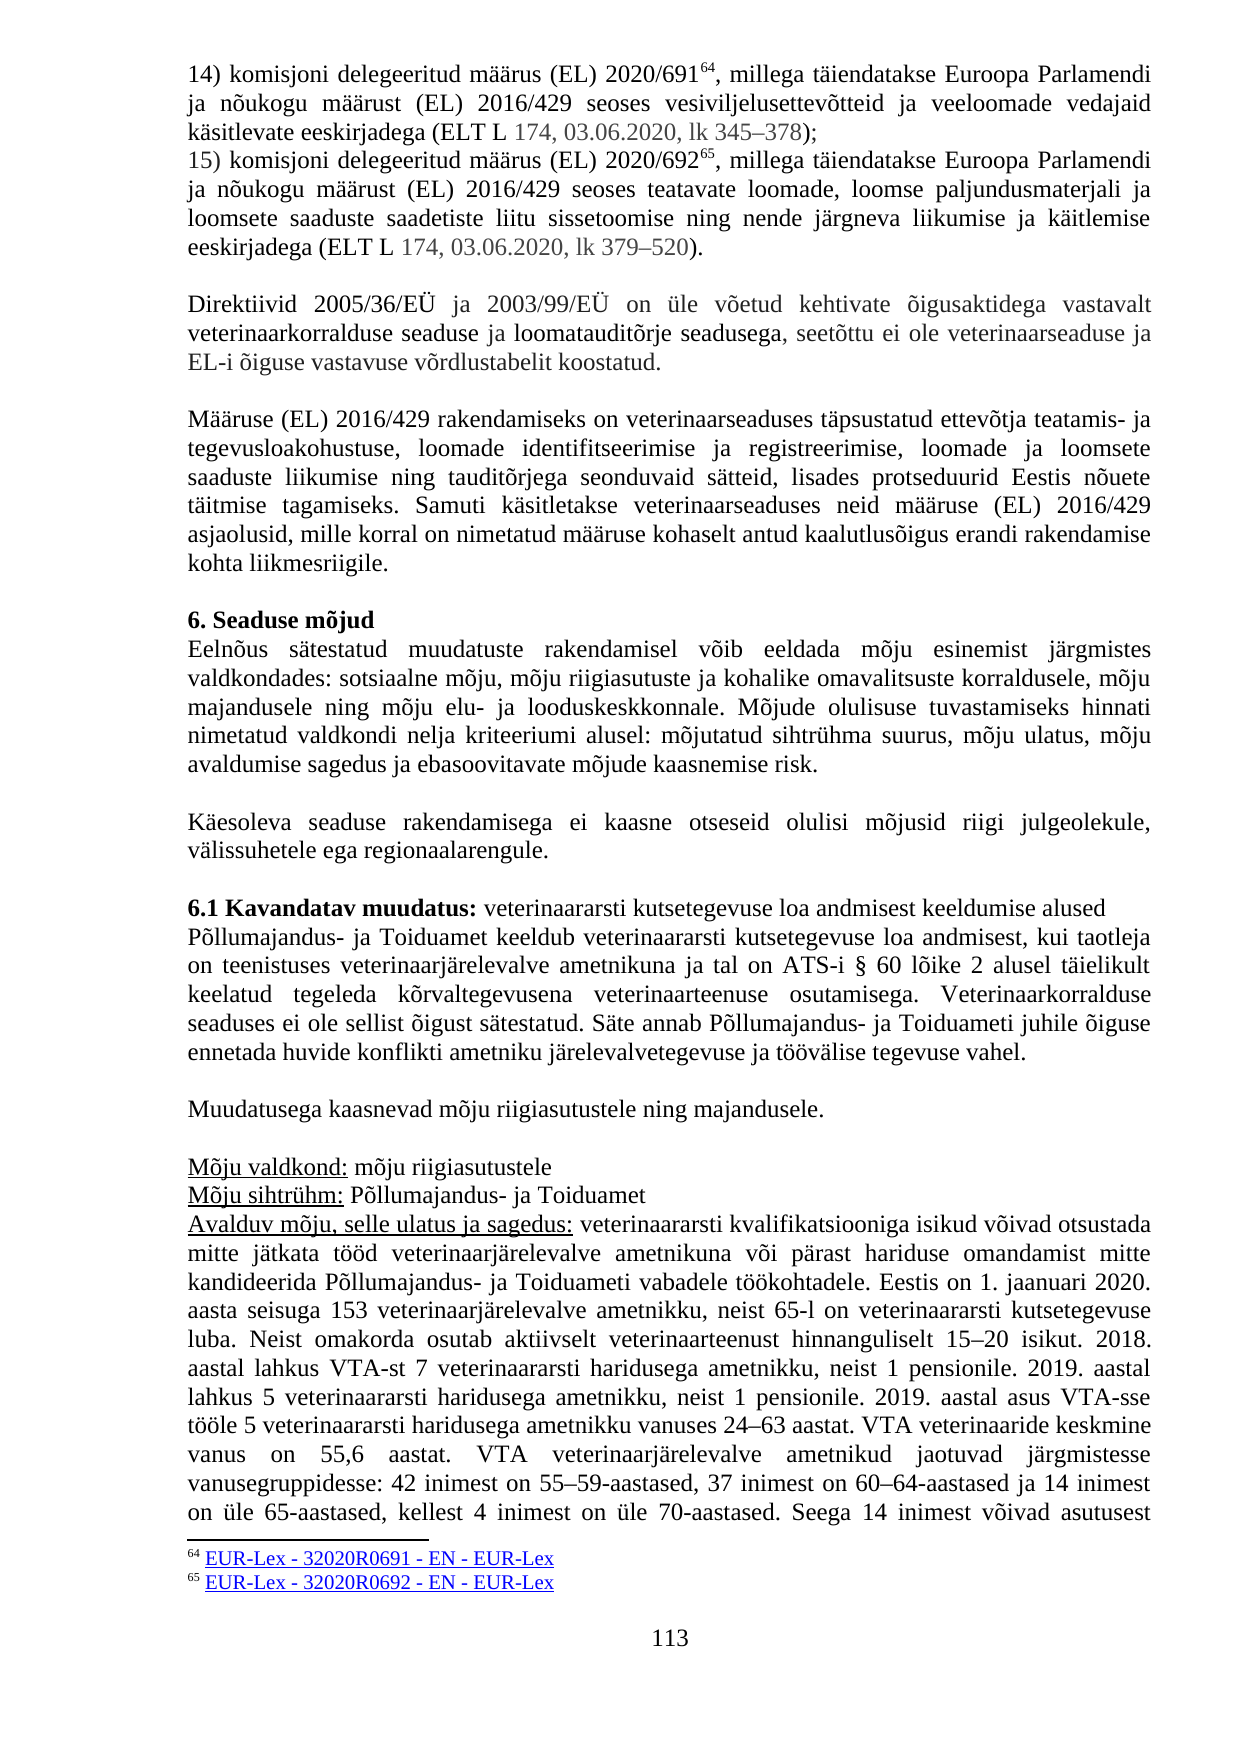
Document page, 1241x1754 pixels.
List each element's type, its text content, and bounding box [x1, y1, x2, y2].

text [187, 1209, 1152, 1525]
text Põllumajandus- ja Toiduamet keeldub veterinaararsti kutsetegevuse loa andmisest, kui taotleja on teenistuses veterinaarjärelevalve ametnikuna ja tal on ATS-i § 60 lõike 2 alusel täielikult keelatud tegeleda kõrvaltegevusena veterinaarteenuse osutamisega. Veterinaarkorralduse seaduses ei ole sellist õigust sätestatud. Säte annab Põllumajandus- ja Toiduameti juhile õiguse ennetada huvide konflikti ametniku järelevalvetegevuse ja töövälise tegevuse vahel. [187, 922, 1152, 1065]
text Eelnõus sätestatud muudatuste rakendamisel võib eeldada mõju esinemist järgmistes valdkondades: sotsiaalne mõju, mõju riigiasutuste ja kohalike omavalitsuste korraldusele, mõju majandusele ning mõju elu- ja looduskeskkonnale. Mõjude olulisuse tuvastamiseks hinnati nimetatud valdkondi nelja kriteeriumi alusel: mõjutatud sihtrühma suurus, mõju ulatus, mõju avaldumise sagedus ja ebasoovitavate mõjude kaasnemise risk. [187, 634, 1152, 778]
text Muudatusega kaasnevad mõju riigiasutustele ning majandusele. [187, 1094, 1152, 1123]
text 14) komisjoni delegeeritud määrus (EL) 2020/691, millega täiendatakse Euroopa Parlamendi ja nõukogu määrust (EL) 2016/429 seoses vesiviljelusettevõtteid ja veeloomade vedajaid käsitlevate eeskirjadega (ELT L 174, 03.06.2020, lk 345–378); [187, 59, 1152, 145]
subtitle 6. Seaduse mõjud [187, 605, 1152, 634]
text Direktiivid 2005/36/EÜ ja 2003/99/EÜ on üle võetud kehtivate õigusaktidega vastavalt veterinaarkorralduse seaduse ja loomatauditõrje seadusega, seetõttu ei ole veterinaarseaduse ja EL-i õiguse vastavuse võrdlustabelit koostatud. [187, 289, 479, 375]
text Määruse (EL) 2016/429 rakendamiseks on veterinaarseaduses täpsustatud ettevõtja teatamis- ja tegevusloakohustuse, loomade identifitseerimise ja registreerimise, loomade ja loomsete saaduste liikumise ning tauditõrjega seonduvaid sätteid, lisades protseduurid Eestis nõuete täitmise tagamiseks. Samuti käsitletakse veterinaarseaduses neid määruse (EL) 2016/429 asjaolusid, mille korral on nimetatud määruse kohaselt antud kaalutlusõigus erandi rakendamise kohta liikmesriigile. [187, 404, 1152, 577]
text Käesoleva seaduse rakendamisega ei kaasne otseseid olulisi mõjusid riigi julgeolekule, välissuhetele ega regionaalarengule. [187, 807, 1152, 864]
text Direktiivid 2005/36/EÜ ja 2003/99/EÜ on üle võetud kehtivate õigusaktidega vastavalt veterinaarkorralduse seaduse ja loomatauditõrje seadusega, seetõttu ei ole veterinaarseaduse ja EL-i õiguse vastavuse võrdlustabelit koostatud. [514, 289, 1152, 375]
text Mõju sihtrühm: Põllumajandus- ja Toiduamet [187, 1180, 1152, 1209]
subtitle 6.1 Kavandatav muudatus: veterinaararsti kutsetegevuse loa andmisest keeldumise alused [187, 893, 1152, 922]
text 15) komisjoni delegeeritud määrus (EL) 2020/692, millega täiendatakse Euroopa Parlamendi ja nõukogu määrust (EL) 2016/429 seoses teatavate loomade, loomse paljundusmaterjali ja loomsete saaduste saadetiste liitu sissetoomise ning nende järgneva liikumise ja käitlemise eeskirjadega (ELT L 174, 03.06.2020, lk 379–520). [187, 145, 1152, 260]
text Mõju valdkond: mõju riigiasutustele [187, 1152, 1152, 1180]
